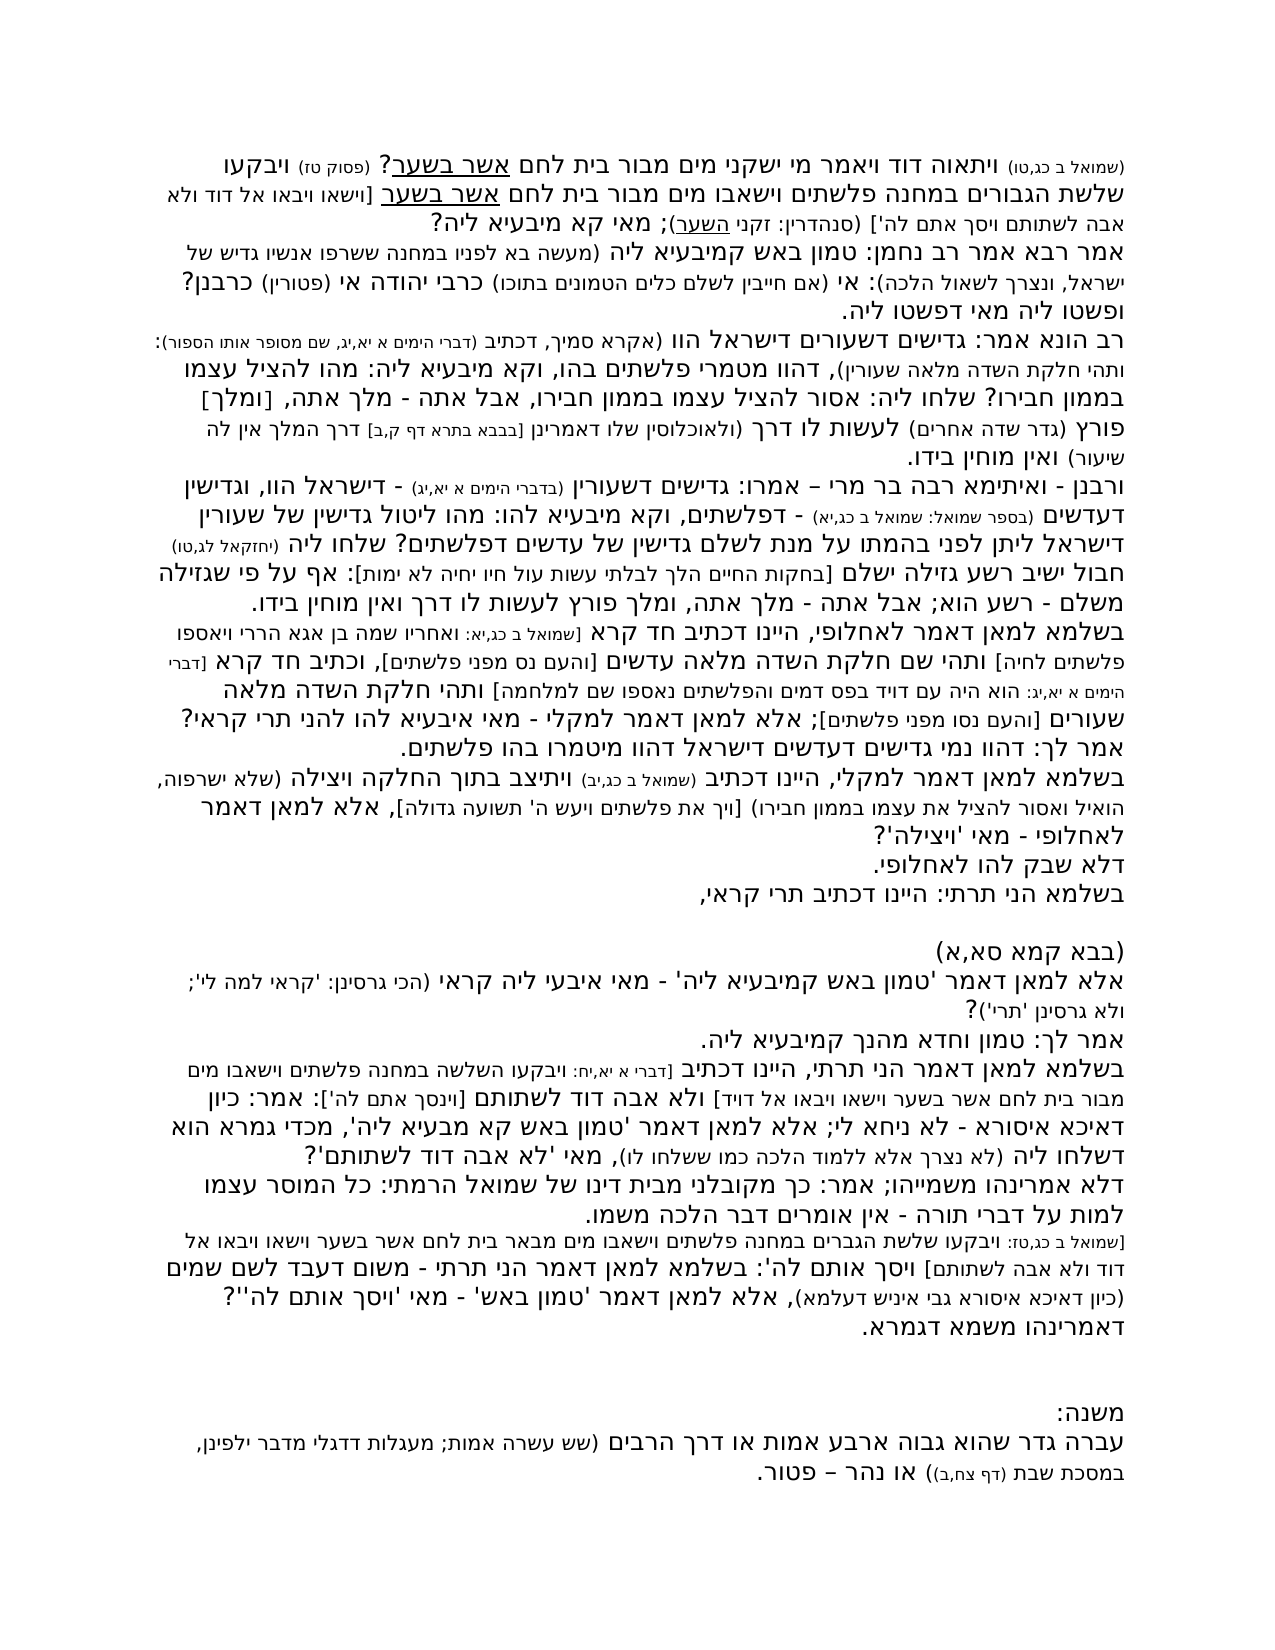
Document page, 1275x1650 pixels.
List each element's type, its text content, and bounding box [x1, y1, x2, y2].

text אמר רבא אמר רב נחמן: טמון באש קמיבעיא ליה (מעשה בא לפניו במחנה ששרפו אנשיו גדיש של ישראל, ונצרך לשאול הלכה): אי (אם חייבין לשלם כלים הטמונים בתוכו) כרבי יהודה אי (פטורין) כרבנן? ופשטו ליה מאי דפשטו ליה. [150, 237, 1125, 325]
text (בבא קמא סא,א) [150, 937, 1125, 967]
text דאמרינהו משמא דגמרא. [150, 1312, 1125, 1341]
text (שמואל ב כג,טו) ויתאוה דוד ויאמר מי ישקני מים מבור בית לחם אשר בשער? (פסוק טז) ויבקעו שלשת הגבורים במחנה פלשתים וישאבו מים מבור בית לחם אשר בשער [וישאו ויבאו אל דוד ולא אבה לשתותם ויסך אתם לה'] (סנהדרין: זקני השער); מאי קא מיבעיא ליה? [150, 150, 1125, 237]
text דלא שבק להו לאחלופי. [150, 850, 1125, 879]
text בשלמא למאן דאמר הני תרתי, היינו דכתיב [דברי א יא,יח: ויבקעו השלשה במחנה פלשתים וישאבו מים מבור בית לחם אשר בשער וישאו ויבאו אל דויד] ולא אבה דוד לשתותם [וינסך אתם לה']: אמר: כיון דאיכא איסורא - לא ניחא לי; אלא למאן דאמר 'טמון באש קא מבעיא ליה', מכדי גמרא הוא דשלחו ליה (לא נצרך אלא ללמוד הלכה כמו ששלחו לו), מאי 'לא אבה דוד לשתותם'? [150, 1054, 1125, 1171]
text אמר לך: טמון וחדא מהנך קמיבעיא ליה. [150, 1025, 1125, 1054]
text ורבנן - ואיתימא רבה בר מרי – אמרו: גדישים דשעורין (בדברי הימים א יא,יג) - דישראל הוו, וגדישין דעדשים (בספר שמואל: שמואל ב כג,יא) - דפלשתים, וקא מיבעיא להו: מהו ליטול גדישין של שעורין דישראל ליתן לפני בהמתו על מנת לשלם גדישין של עדשים דפלשתים? שלחו ליה (יחזקאל לג,טו) חבול ישיב רשע גזילה ישלם [בחקות החיים הלך לבלתי עשות עול חיו יחיה לא ימות]: אף על פי שגזילה משלם - רשע הוא; אבל אתה - מלך אתה, ומלך פורץ לעשות לו דרך ואין מוחין בידו. [150, 471, 1125, 617]
text עברה גדר שהוא גבוה ארבע אמות או דרך הרבים (שש עשרה אמות; מעגלות דדגלי מדבר ילפינן, במסכת שבת (דף צח,ב)) או נהר – פטור. [150, 1427, 1125, 1486]
text רב הונא אמר: גדישים דשעורים דישראל הוו (אקרא סמיך, דכתיב (דברי הימים א יא,יג, שם מסופר אותו הספור): ותהי חלקת השדה מלאה שעורין), דהוו מטמרי פלשתים בהו, וקא מיבעיא ליה: מהו להציל עצמו בממון חבירו? שלחו ליה: אסור להציל עצמו בממון חבירו, אבל אתה - מלך אתה, [ומלך] פורץ (גדר שדה אחרים) לעשות לו דרך (ולאוכלוסין שלו דאמרינן [בבבא בתרא דף ק,ב] דרך המלך אין לה שיעור) ואין מוחין בידו. [150, 325, 1125, 471]
text אלא למאן דאמר 'טמון באש קמיבעיא ליה' - מאי איבעי ליה קראי (הכי גרסינן: 'קראי למה לי'; ולא גרסינן 'תרי')? [150, 967, 1125, 1025]
text בשלמא הני תרתי: היינו דכתיב תרי קראי, [150, 879, 1125, 909]
text בשלמא למאן דאמר לאחלופי, היינו דכתיב חד קרא [שמואל ב כג,יא: ואחריו שמה בן אגא הררי ויאספו פלשתים לחיה] ותהי שם חלקת השדה מלאה עדשים [והעם נס מפני פלשתים], וכתיב חד קרא [דברי הימים א יא,יג: הוא היה עם דויד בפס דמים והפלשתים נאספו שם למלחמה] ותהי חלקת השדה מלאה שעורים [והעם נסו מפני פלשתים]; אלא למאן דאמר למקלי - מאי איבעיא להו להני תרי קראי? אמר לך: דהוו נמי גדישים דעדשים דישראל דהוו מיטמרו בהו פלשתים. [150, 617, 1125, 763]
text בשלמא למאן דאמר למקלי, היינו דכתיב (שמואל ב כג,יב) ויתיצב בתוך החלקה ויצילה (שלא ישרפוה, הואיל ואסור להציל את עצמו בממון חבירו) [ויך את פלשתים ויעש ה' תשועה גדולה], אלא למאן דאמר לאחלופי - מאי 'ויצילה'? [150, 763, 1125, 850]
text [שמואל ב כג,טז: ויבקעו שלשת הגברים במחנה פלשתים וישאבו מים מבאר בית לחם אשר בשער וישאו ויבאו אל דוד ולא אבה לשתותם] ויסך אותם לה': בשלמא למאן דאמר הני תרתי - משום דעבד לשם שמים (כיון דאיכא איסורא גבי איניש דעלמא), אלא למאן דאמר 'טמון באש' - מאי 'ויסך אותם לה''? [150, 1229, 1125, 1312]
text דלא אמרינהו משמייהו; אמר: כך מקובלני מבית דינו של שמואל הרמתי: כל המוסר עצמו למות על דברי תורה - אין אומרים דבר הלכה משמו. [150, 1171, 1125, 1229]
text משנה: [150, 1398, 1125, 1427]
